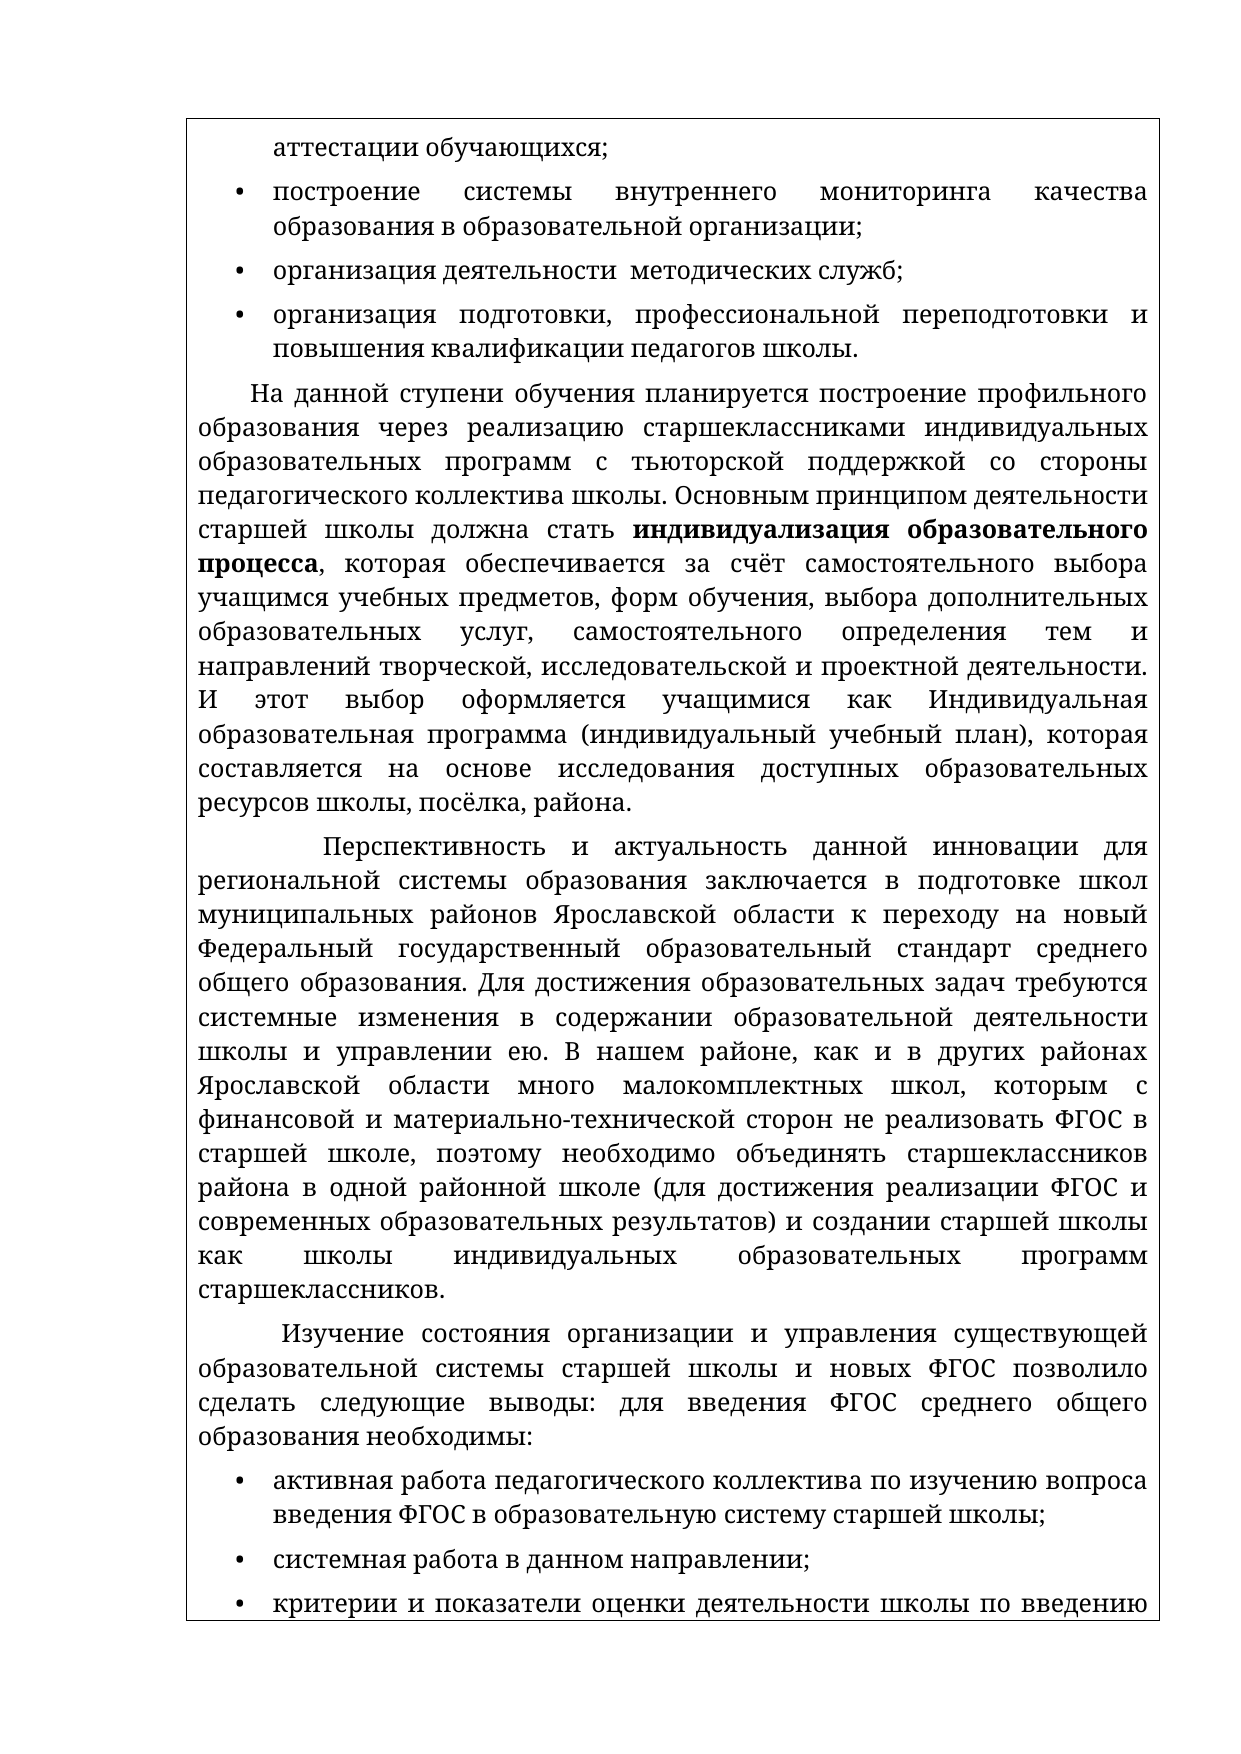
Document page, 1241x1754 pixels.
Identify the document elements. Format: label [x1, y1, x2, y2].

table_cell [187, 119, 1159, 1620]
